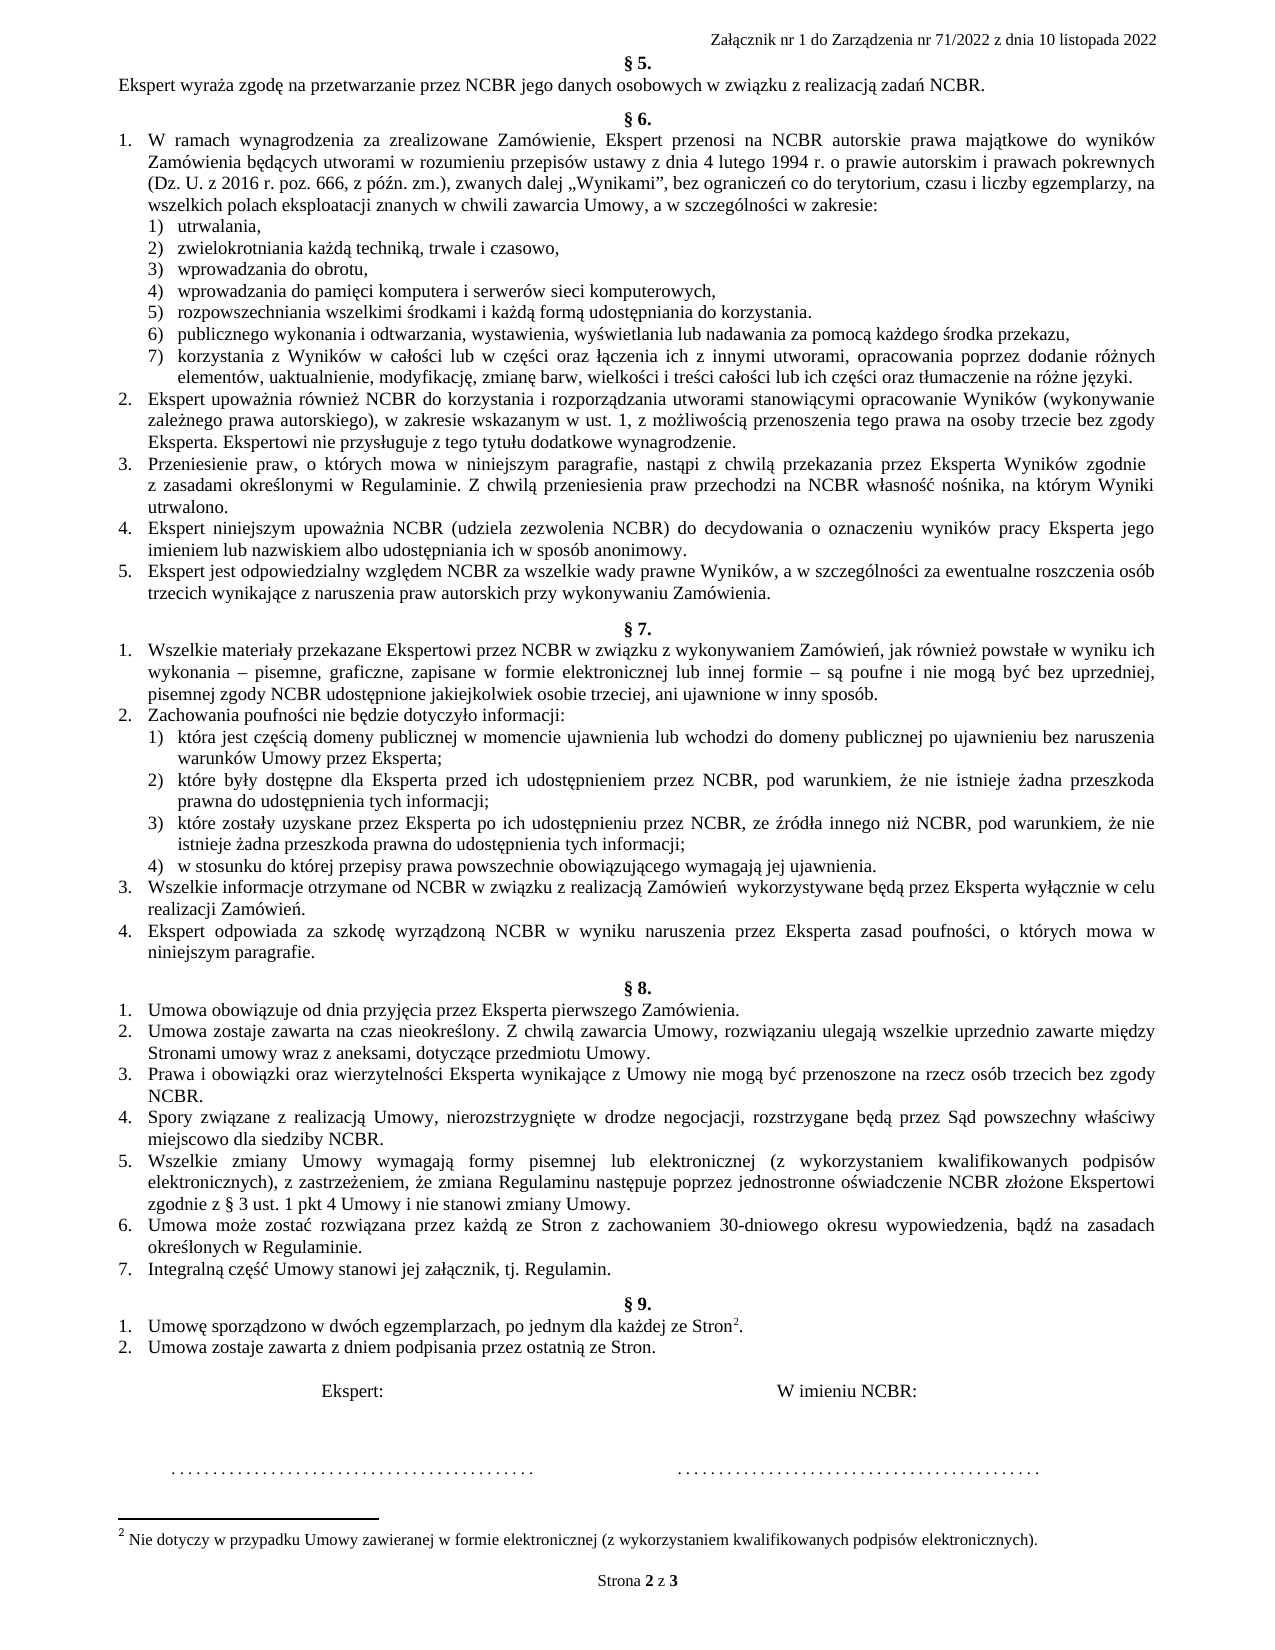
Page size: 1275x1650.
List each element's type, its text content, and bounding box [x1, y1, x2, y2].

list które zostały uzyskane przez Eksperta po ich udostępnieniu przez NCBR, ze źródła innego niż NCBR, pod warunkiem, że nie istnieje żadna przeszkoda prawna do udostępnienia tych informacji; [148, 812, 1157, 855]
list korzystania z Wyników w całości lub w części oraz łączenia ich z innymi utworami, opracowania poprzez dodanie różnych elementów, uaktualnienie, modyfikację, zmianę barw, wielkości i treści całości lub ich części oraz tłumaczenie na różne języki. [148, 344, 1157, 388]
list Spory związane z realizacją Umowy, nierozstrzygnięte w drodze negocjacji, rozstrzygane będą przez Sąd powszechny właściwy miejscowo dla siedziby NCBR. [118, 1106, 1157, 1149]
list Prawa i obowiązki oraz wierzytelności Eksperta wynikające z Umowy nie mogą być przenoszone na rzecz osób trzecich bez zgody NCBR. [118, 1063, 1157, 1106]
list Umowa zostaje zawarta na czas nieokreślony. Z chwilą zawarcia Umowy, rozwiązaniu ulegają wszelkie uprzednio zawarte między Stronami umowy wraz z aneksami, dotyczące przedmiotu Umowy. [118, 1020, 1157, 1063]
list Wszelkie materiały przekazane Ekspertowi przez NCBR w związku z wykonywaniem Zamówień, jak również powstałe w wyniku ich wykonania – pisemne, graficzne, zapisane w formie elektronicznej lub innej formie – są poufne i nie mogą być bez uprzedniej, pisemnej zgody NCBR udostępnione jakiejkolwiek osobie trzeciej, ani ujawnione w inny sposób. [118, 639, 1157, 704]
text § 5. [118, 52, 1157, 74]
list wprowadzania do pamięci komputera i serwerów sieci komputerowych, [148, 280, 1157, 301]
list Integralną część Umowy stanowi jej załącznik, tj. Regulamin. [118, 1257, 1157, 1279]
list Wszelkie zmiany Umowy wymagają formy pisemnej lub elektronicznej (z wykorzystaniem kwalifikowanych podpisów elektronicznych), z zastrzeżeniem, że zmiana Regulaminu następuje poprzez jednostronne oświadczenie NCBR złożone Ekspertowi zgodnie z § 3 ust. 1 pkt 4 Umowy i nie stanowi zmiany Umowy. [118, 1149, 1157, 1214]
text § 6. [118, 107, 1157, 129]
text § 8. [118, 977, 1157, 999]
table_header Ekspert: [118, 1380, 587, 1435]
list rozpowszechniania wszelkimi środkami i każdą formą udostępniania do korzystania. [148, 301, 1157, 323]
text § 9. [118, 1293, 1157, 1315]
list w stosunku do której przepisy prawa powszechnie obowiązującego wymagają jej ujawnienia. [148, 855, 1157, 876]
list Ekspert niniejszym upoważnia NCBR (udziela zezwolenia NCBR) do decydowania o oznaczeniu wyników pracy Eksperta jego imieniem lub nazwiskiem albo udostępniania ich w sposób anonimowy. [118, 517, 1157, 560]
list Zachowania poufności nie będzie dotyczyło informacji: [118, 704, 1157, 726]
list W ramach wynagrodzenia za zrealizowane Zamówienie, Ekspert przenosi na NCBR autorskie prawa majątkowe do wyników Zamówienia będących utworami w rozumieniu przepisów ustawy z dnia 4 lutego 1994 r. o prawie autorskim i prawach pokrewnych (Dz. U. z 2016 r. poz. 666, z późn. zm.), zwanych dalej „Wynikami”, bez ograniczeń co do terytorium, czasu i liczby egzemplarzy, na wszelkich polach eksploatacji znanych w chwili zawarcia Umowy, a w szczególności w zakresie: [118, 129, 1157, 215]
list Umowa może zostać rozwiązana przez każdą ze Stron z zachowaniem 30-dniowego okresu wypowiedzenia, bądź na zasadach określonych w Regulaminie. [118, 1214, 1157, 1257]
text Ekspert wyraża zgodę na przetwarzanie przez NCBR jego danych osobowych w związku z realizacją zadań NCBR. [118, 74, 1157, 95]
list Umowa obowiązuje od dnia przyjęcia przez Eksperta pierwszego Zamówienia. [118, 999, 1157, 1020]
list Ekspert upoważnia również NCBR do korzystania i rozporządzania utworami stanowiącymi opracowanie Wyników (wykonywanie zależnego prawa autorskiego), w zakresie wskazanym w ust. 1, z możliwością przenoszenia tego prawa na osoby trzecie bez zgody Eksperta. Ekspertowi nie przysługuje z tego tytułu dodatkowe wynagrodzenie. [118, 388, 1157, 452]
list która jest częścią domeny publicznej w momencie ujawnienia lub wchodzi do domeny publicznej po ujawnieniu bez naruszenia warunków Umowy przez Eksperta; [148, 726, 1157, 769]
list Przeniesienie praw, o których mowa w niniejszym paragrafie, nastąpi z chwilą przekazania przez Eksperta Wyników zgodnie z zasadami określonymi w Regulaminie. Z chwilą przeniesienia praw przechodzi na NCBR własność nośnika, na którym Wyniki utrwalono. [118, 452, 1157, 517]
list wprowadzania do obrotu, [148, 258, 1157, 280]
list Umowa zostaje zawarta z dniem podpisania przez ostatnią ze Stron. [118, 1336, 1157, 1358]
list publicznego wykonania i odtwarzania, wystawienia, wyświetlania lub nadawania za pomocą każdego środka przekazu, [148, 323, 1157, 344]
list które były dostępne dla Eksperta przed ich udostępnieniem przez NCBR, pod warunkiem, że nie istnieje żadna przeszkoda prawna do udostępnienia tych informacji; [148, 769, 1157, 812]
list Wszelkie informacje otrzymane od NCBR w związku z realizacją Zamówień wykorzystywane będą przez Eksperta wyłącznie w celu realizacji Zamówień. [118, 876, 1157, 919]
table_cell ............................................ [587, 1435, 1056, 1481]
list utrwalania, [148, 215, 1157, 237]
list zwielokrotniania każdą techniką, trwale i czasowo, [148, 237, 1157, 258]
list Ekspert jest odpowiedzialny względem NCBR za wszelkie wady prawne Wyników, a w szczególności za ewentualne roszczenia osób trzecich wynikające z naruszenia praw autorskich przy wykonywaniu Zamówienia. [118, 560, 1157, 603]
text § 7. [118, 618, 1157, 639]
table_cell ............................................ [118, 1435, 587, 1481]
list Ekspert odpowiada za szkodę wyrządzoną NCBR w wyniku naruszenia przez Eksperta zasad poufności, o których mowa w niniejszym paragrafie. [118, 919, 1157, 963]
table_header W imieniu NCBR: [587, 1380, 1056, 1435]
list Umowę sporządzono w dwóch egzemplarzach, po jednym dla każdej ze Stron. [118, 1315, 1157, 1336]
